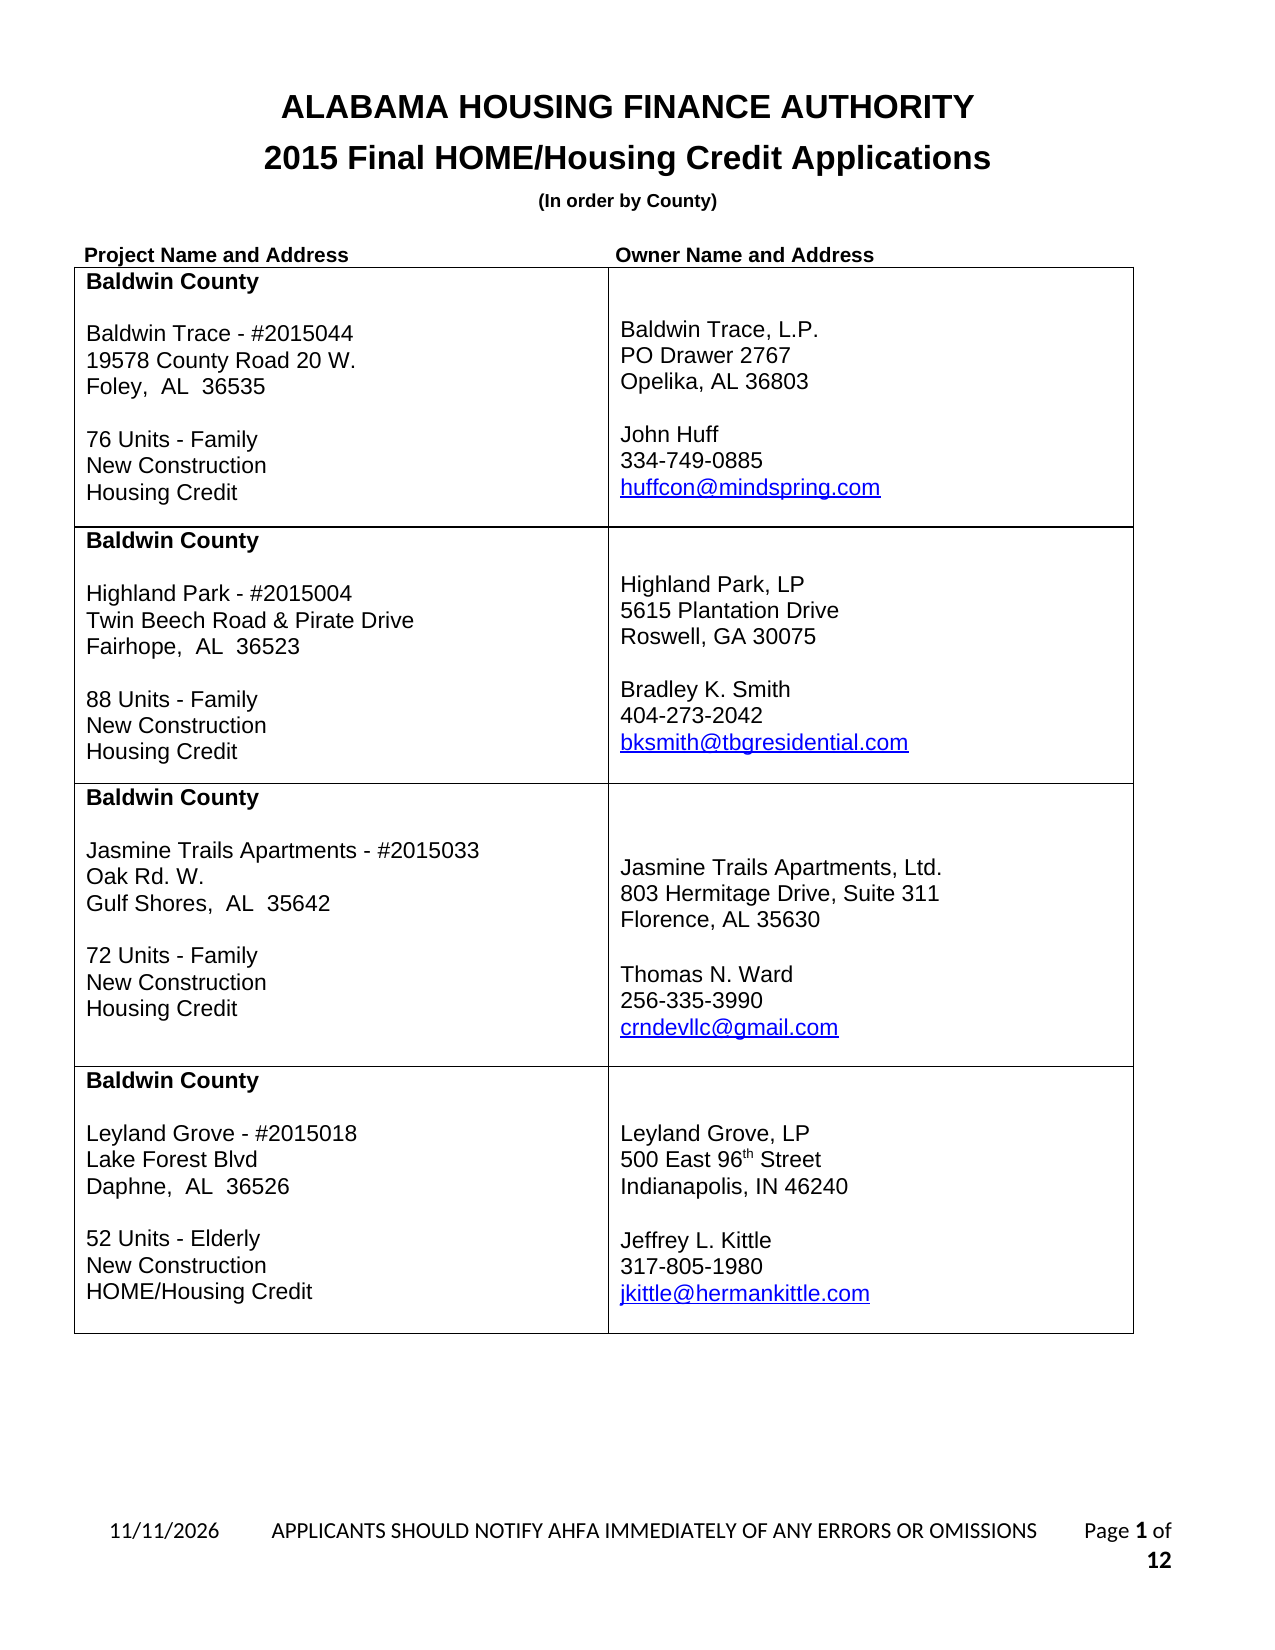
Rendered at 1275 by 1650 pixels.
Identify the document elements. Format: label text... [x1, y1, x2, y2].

table_cell Leyland Grove, LP 500 East 96th Street Indianapolis, IN 46240 Jeffrey L. Kittle 317-805-1980 jkittle@hermankittle.com [609, 1067, 1133, 1332]
table_header Baldwin County Baldwin Trace - #2015044 19578 County Road 20 W. Foley, AL 36535 76 Units - Family New Construction Housing Credit [75, 268, 608, 526]
table_cell Baldwin County Leyland Grove - #2015018 Lake Forest Blvd Daphne, AL 36526 52 Units - Elderly New Construction HOME/Housing Credit [75, 1067, 608, 1332]
table_cell Jasmine Trails Apartments, Ltd. 803 Hermitage Drive, Suite 311 Florence, AL 35630 Thomas N. Ward 256-335-3990 crndevllc@gmail.com [609, 784, 1133, 1066]
table_cell Baldwin County Jasmine Trails Apartments - #2015033 Oak Rd. W. Gulf Shores, AL 35642 72 Units - Family New Construction Housing Credit [75, 784, 608, 1066]
table_header Baldwin Trace, L.P. PO Drawer 2767 Opelika, AL 36803 John Huff 334-749-0885 huffcon@mindspring.com [609, 268, 1133, 526]
table_cell Baldwin County Highland Park - #2015004 Twin Beech Road & Pirate Drive Fairhope, AL 36523 88 Units - Family New Construction Housing Credit [75, 528, 608, 783]
table_cell Highland Park, LP 5615 Plantation Drive Roswell, GA 30075 Bradley K. Smith 404-273-2042 bksmith@tbgresidential.com [609, 528, 1133, 783]
text Project Name and Address Owner Name and Address [84, 243, 1171, 267]
